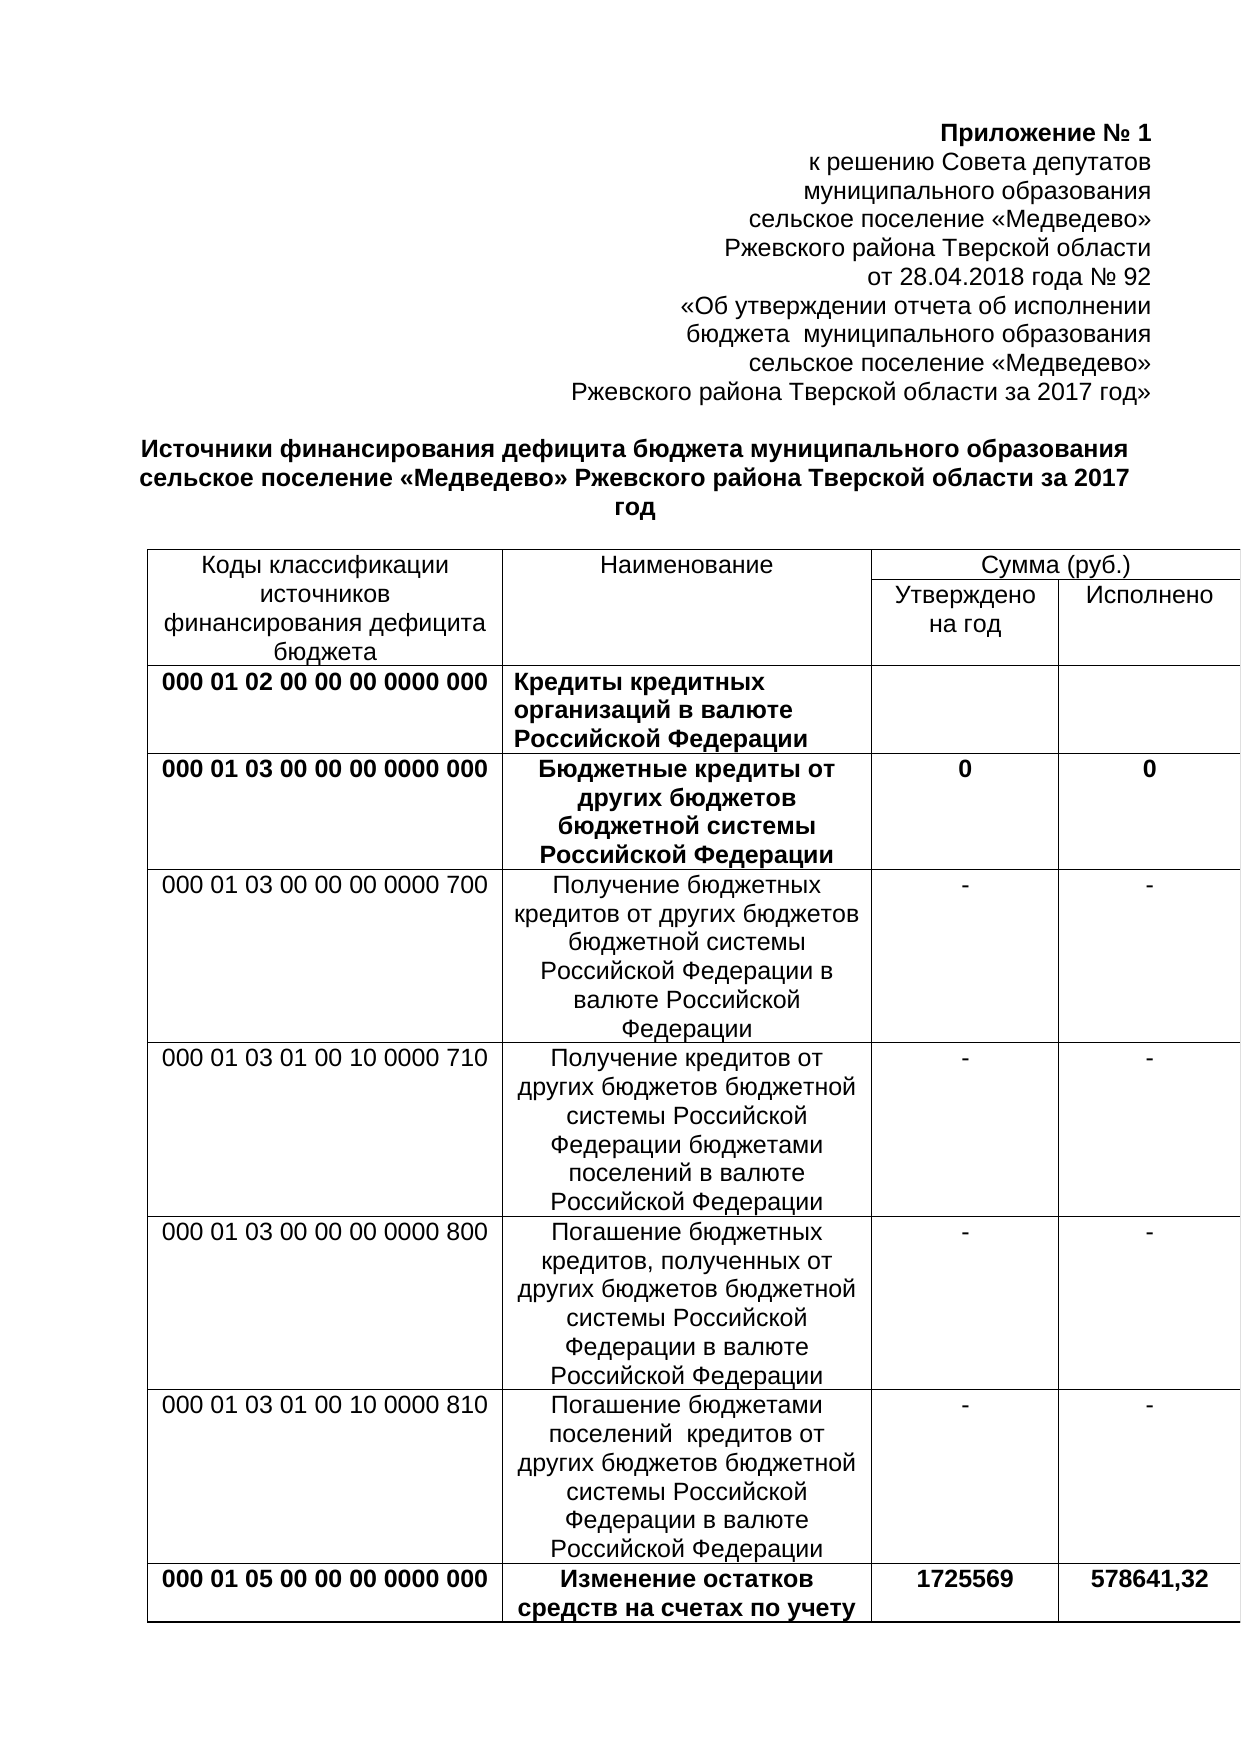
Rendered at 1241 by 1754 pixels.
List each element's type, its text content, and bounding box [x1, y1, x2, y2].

text «Об утверждении отчета об исполнении [118, 291, 1152, 319]
table_cell Утверждено на год [872, 580, 1058, 665]
text бюджета муниципального образования [118, 319, 1152, 348]
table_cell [148, 1564, 502, 1621]
table_cell [1059, 666, 1240, 753]
table_header Сумма (руб.) [872, 550, 1240, 579]
table_header Наименование [503, 550, 871, 665]
table_cell Получение бюджетных кредитов от других бюджетов бюджетной системы Российской Федерации в валюте Российской Федерации [503, 870, 871, 1042]
table_cell 1725569 [872, 1564, 1058, 1621]
table_cell 000 01 02 00 00 00 0000 000 [148, 666, 502, 753]
table_cell - [1059, 1217, 1240, 1389]
text Ржевского района Тверской области [118, 233, 1152, 262]
text Приложение № 1 [118, 118, 1152, 147]
table_cell 000 01 03 01 00 10 0000 710 [148, 1043, 502, 1216]
table_cell 0 [1059, 754, 1240, 869]
table_cell - [872, 1217, 1058, 1389]
text муниципального образования [118, 176, 1152, 204]
table_cell - [872, 1043, 1058, 1216]
table_cell Кредиты кредитных организаций в валюте Российской Федерации [503, 666, 871, 753]
table_cell - [1059, 870, 1240, 1042]
table_cell 000 01 03 01 00 10 0000 810 [148, 1390, 502, 1563]
table_cell - [872, 870, 1058, 1042]
text Источники финансирования дефицита бюджета муниципального образования сельское поселение «Медведево» Ржевского района Тверской области за 2017 год [118, 434, 1152, 521]
text к решению Совета депутатов [118, 147, 1152, 176]
text сельское поселение «Медведево» [118, 204, 1152, 233]
table_cell 578641,32 [1059, 1564, 1240, 1621]
table_cell Погашение бюджетами поселений кредитов от других бюджетов бюджетной системы Российской Федерации в валюте Российской Федерации [503, 1390, 871, 1563]
table_cell Получение кредитов от других бюджетов бюджетной системы Российской Федерации бюджетами поселений в валюте Российской Федерации [503, 1043, 871, 1216]
table_cell - [1059, 1043, 1240, 1216]
table_cell Погашение бюджетных кредитов, полученных от других бюджетов бюджетной системы Российской Федерации в валюте Российской Федерации [503, 1217, 871, 1389]
table_cell 0 [872, 754, 1058, 869]
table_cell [503, 1564, 871, 1621]
table_cell 000 01 03 00 00 00 0000 700 [148, 870, 502, 1042]
text от 28.04.2018 года № 92 [118, 262, 1152, 291]
text Ржевского района Тверской области за 2017 год» [118, 377, 1152, 406]
table_cell Исполнено [1059, 580, 1240, 665]
text сельское поселение «Медведево» [118, 348, 1152, 377]
table_header Коды классификации источников финансирования дефицита бюджета [148, 550, 502, 665]
table_cell 000 01 03 00 00 00 0000 800 [148, 1217, 502, 1389]
table_cell - [872, 1390, 1058, 1563]
table_cell [872, 666, 1058, 753]
table_cell Бюджетные кредиты от других бюджетов бюджетной системы Российской Федерации [503, 754, 871, 869]
table_cell 000 01 03 00 00 00 0000 000 [148, 754, 502, 869]
table_cell - [1059, 1390, 1240, 1563]
